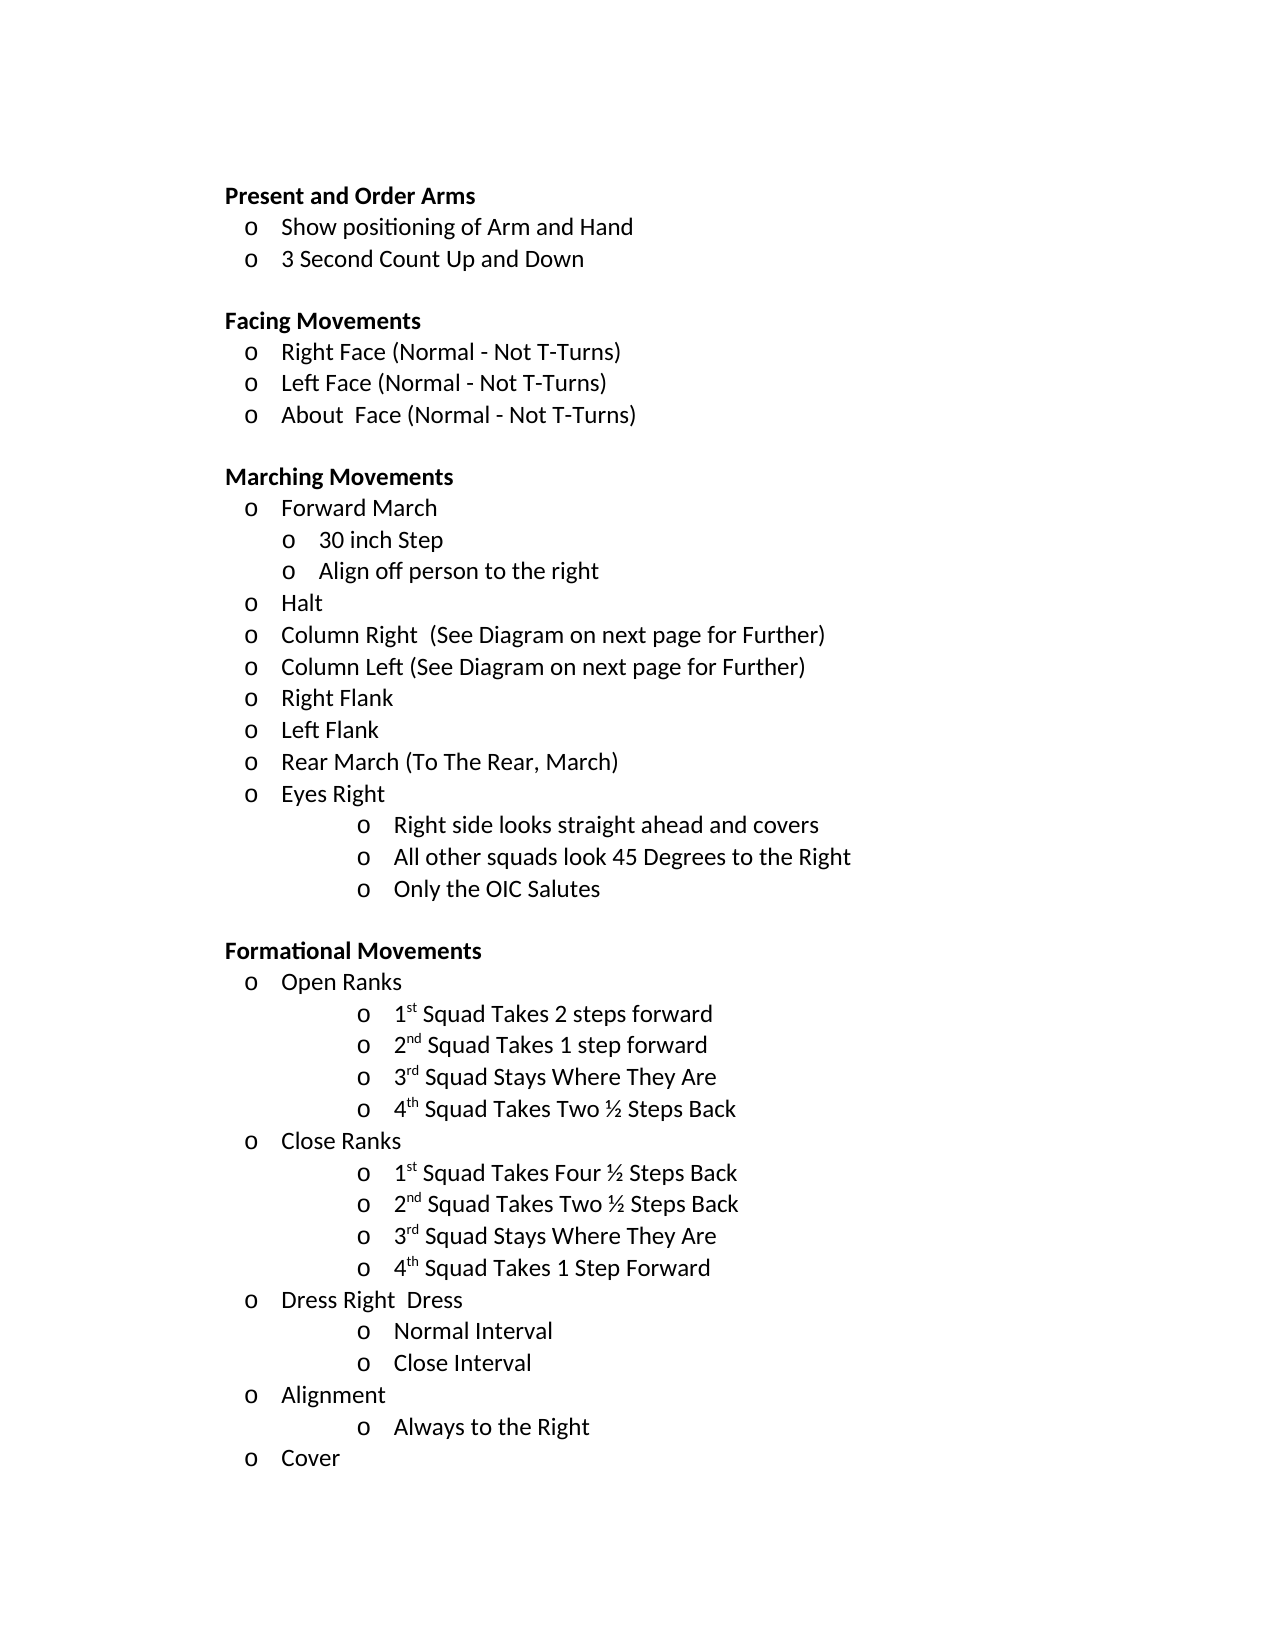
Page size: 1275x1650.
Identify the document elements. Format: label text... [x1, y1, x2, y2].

list Only the OIC Salutes [356, 873, 1125, 905]
list 1st Squad Takes Four ½ Steps Back [356, 1157, 1125, 1188]
list 4th Squad Takes Two ½ Steps Back [356, 1093, 1125, 1125]
list 2nd Squad Takes Two ½ Steps Back [356, 1188, 1125, 1220]
list Right Flank [244, 683, 1125, 714]
list 3rd Squad Stays Where They Are [356, 1220, 1125, 1252]
list Open Ranks [244, 966, 1125, 998]
list 2nd Squad Takes 1 step forward [356, 1029, 1125, 1061]
text Present and Order Arms [150, 181, 1125, 211]
list 1st Squad Takes 2 steps forward [356, 998, 1125, 1029]
list Show positioning of Arm and Hand [244, 211, 1125, 243]
list Rear March (To The Rear, March) [244, 746, 1125, 778]
text Marching Movements [150, 461, 1125, 492]
list 30 inch Step [281, 524, 1125, 556]
list Normal Interval [356, 1316, 1125, 1347]
list All other squads look 45 Degrees to the Right [356, 841, 1125, 873]
list Close Interval [356, 1347, 1125, 1379]
list Alignment [244, 1379, 1125, 1411]
list Column Right (See Diagram on next page for Further) [244, 619, 1125, 651]
text Formational Movements [150, 936, 1125, 966]
list 3 Second Count Up and Down [244, 243, 1125, 274]
list 4th Squad Takes 1 Step Forward [356, 1252, 1125, 1284]
text Facing Movements [150, 305, 1125, 336]
list Always to the Right [356, 1411, 1125, 1443]
list Right Face (Normal - Not T-Turns) [244, 336, 1125, 367]
list Align off person to the right [281, 556, 1125, 587]
list Dress Right Dress [244, 1284, 1125, 1316]
list Right side looks straight ahead and covers [356, 810, 1125, 841]
list 3rd Squad Stays Where They Are [356, 1061, 1125, 1093]
list Column Left (See Diagram on next page for Further) [244, 651, 1125, 683]
list Eyes Right [244, 778, 1125, 810]
list Left Face (Normal - Not T-Turns) [244, 367, 1125, 399]
list Forward March [244, 492, 1125, 524]
list Close Ranks [244, 1125, 1125, 1157]
list Left Flank [244, 714, 1125, 746]
list Cover [244, 1443, 1125, 1474]
list About Face (Normal - Not T-Turns) [244, 399, 1125, 431]
list Halt [244, 587, 1125, 619]
